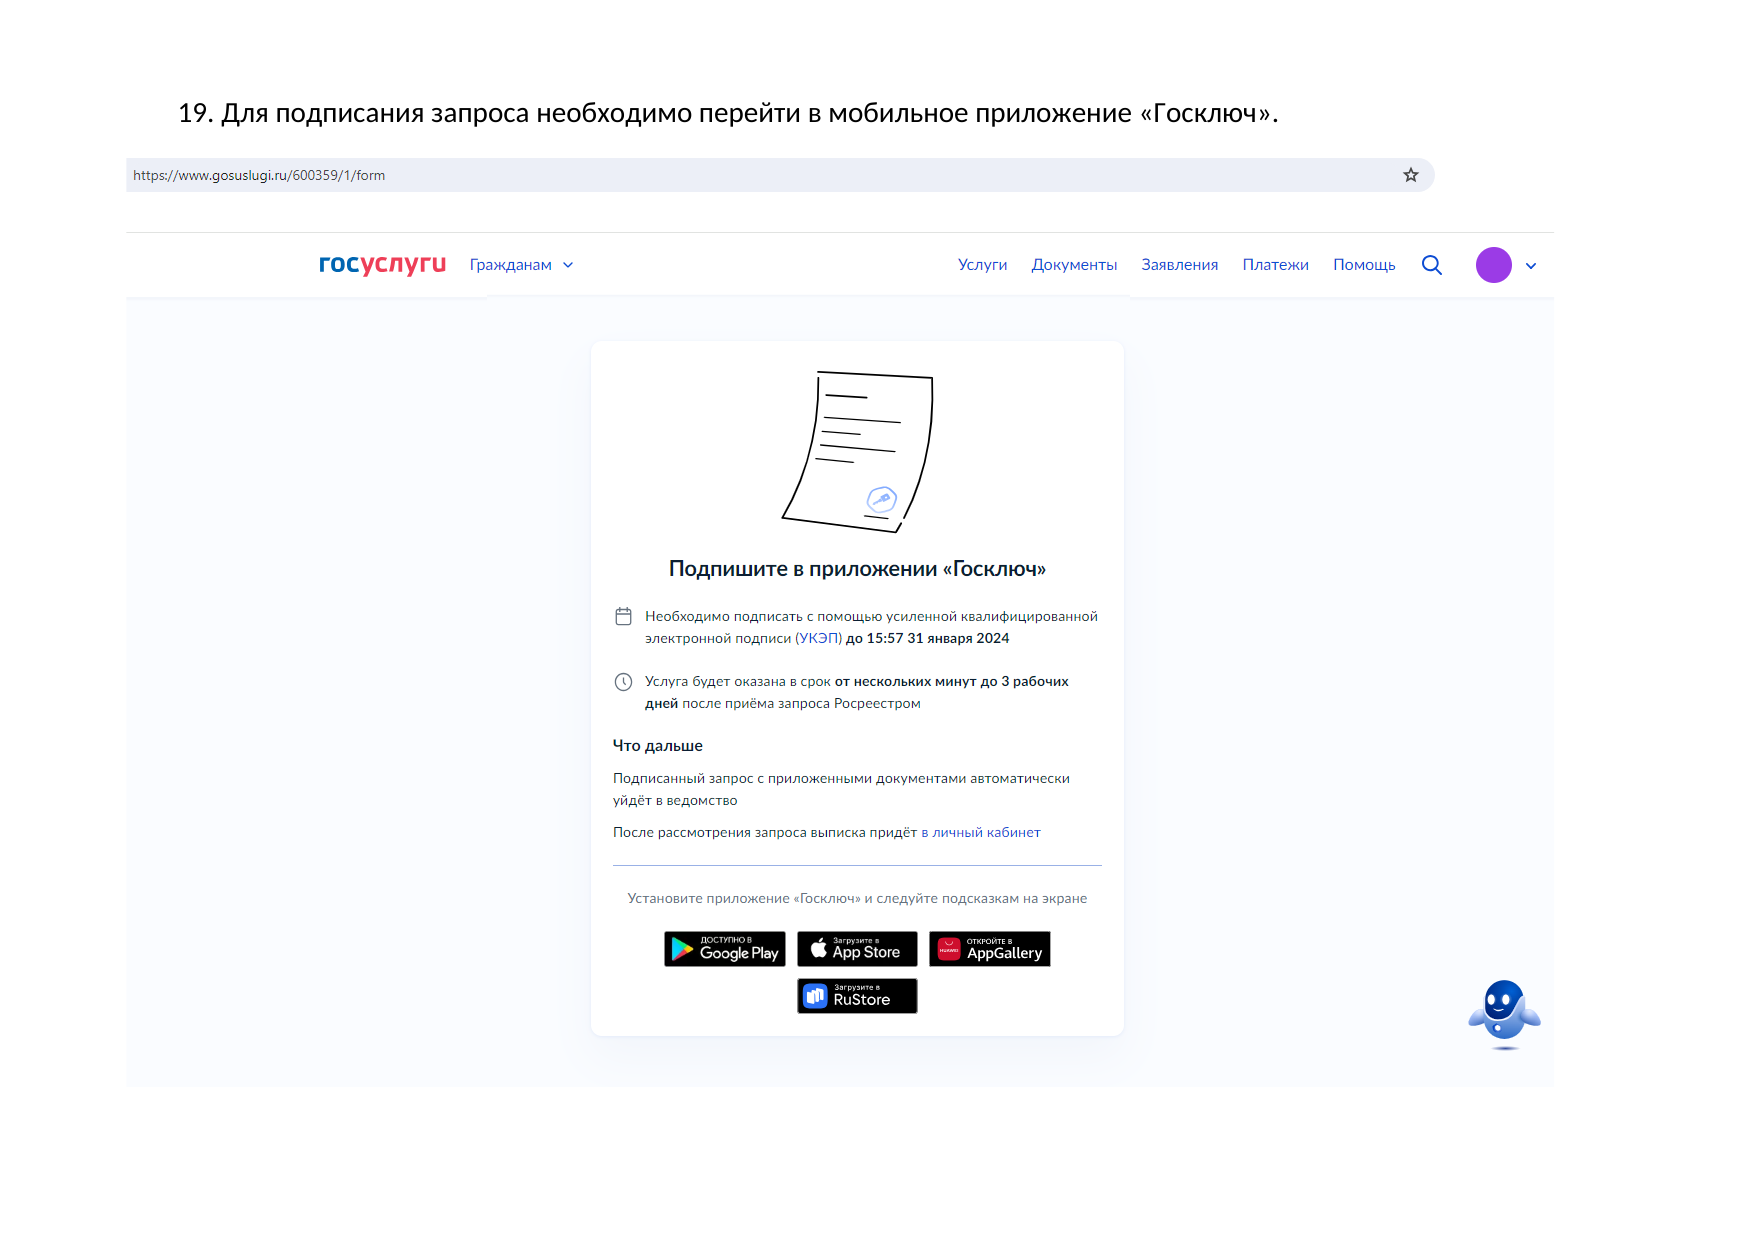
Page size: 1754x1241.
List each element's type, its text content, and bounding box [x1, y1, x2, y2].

picture [126, 156, 1555, 1087]
list Для подписания запроса необходимо перейти в мобильное приложение «Госключ». [177, 94, 1665, 130]
